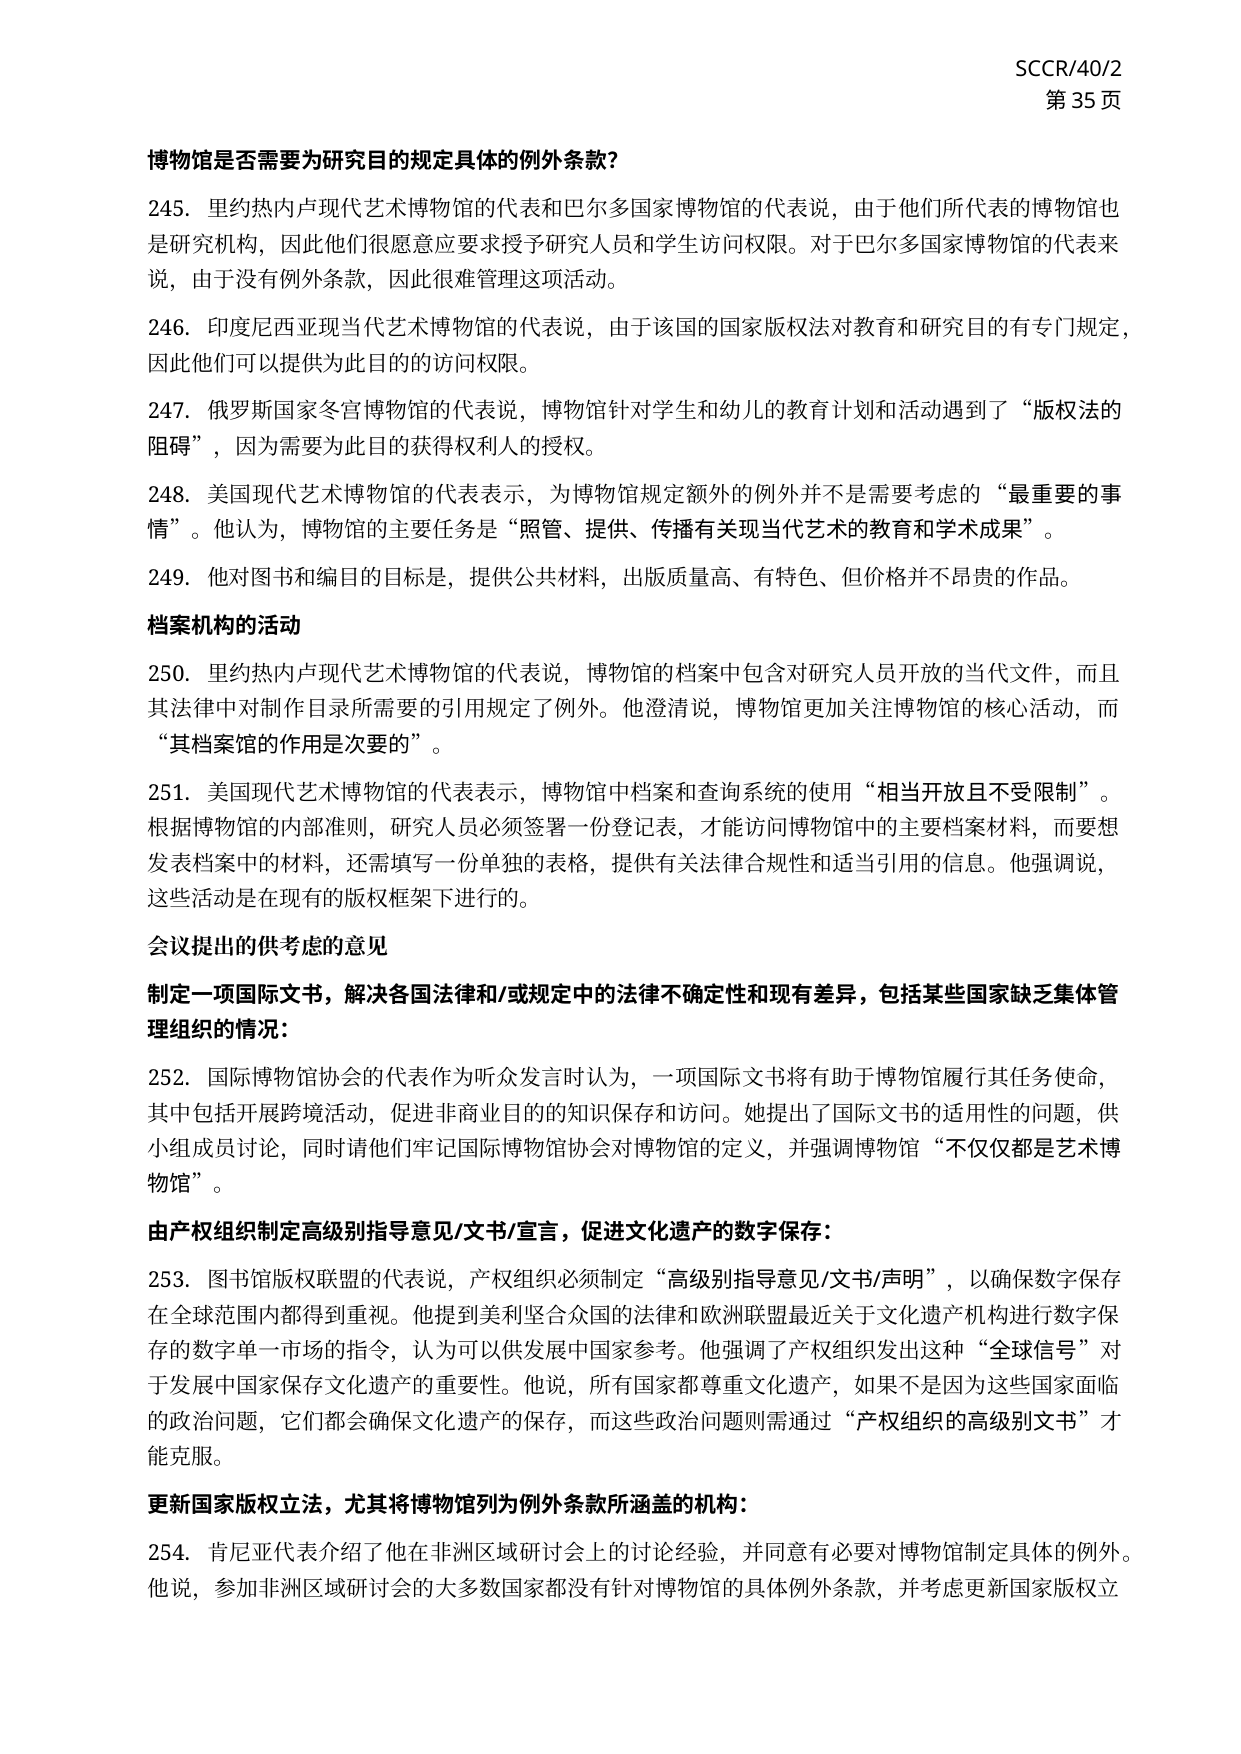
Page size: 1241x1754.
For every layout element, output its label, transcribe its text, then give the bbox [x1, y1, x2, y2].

list 俄罗斯国家冬宫博物馆的代表说，博物馆针对学生和幼儿的教育计划和活动遇到了“版权法的阻碍”，因为需要为此目的获得权利人的授权。 [148, 390, 1122, 461]
text 制定一项国际文书，解决各国法律和/或规定中的法律不确定性和现有差异，包括某些国家缺乏集体管理组织的情况： [148, 973, 1122, 1044]
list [148, 1531, 1122, 1602]
text 由产权组织制定高级别指导意见/文书/宣言，促进文化遗产的数字保存： [148, 1211, 1122, 1246]
list 里约热内卢现代艺术博物馆的代表说，博物馆的档案中包含对研究人员开放的当代文件，而且其法律中对制作目录所需要的引用规定了例外。他澄清说，博物馆更加关注博物馆的核心活动，而“其档案馆的作用是次要的”。 [148, 652, 1122, 758]
text 会议提出的供考虑的意见 [148, 925, 1122, 961]
list 国际博物馆协会的代表作为听众发言时认为，一项国际文书将有助于博物馆履行其任务使命，其中包括开展跨境活动，促进非商业目的的知识保存和访问。她提出了国际文书的适用性的问题，供小组成员讨论，同时请他们牢记国际博物馆协会对博物馆的定义，并强调博物馆“不仅仅都是艺术博物馆”。 [148, 1056, 1122, 1198]
list 图书馆版权联盟的代表说，产权组织必须制定“高级别指导意见/文书/声明”，以确保数字保存在全球范围内都得到重视。他提到美利坚合众国的法律和欧洲联盟最近关于文化遗产机构进行数字保存的数字单一市场的指令，认为可以供发展中国家参考。他强调了产权组织发出这种“全球信号”对于发展中国家保存文化遗产的重要性。他说，所有国家都尊重文化遗产，如果不是因为这些国家面临的政治问题，它们都会确保文化遗产的保存，而这些政治问题则需通过“产权组织的高级别文书”才能克服。 [148, 1258, 1122, 1471]
subtitle 档案机构的活动 [148, 604, 1122, 640]
list 印度尼西亚现当代艺术博物馆的代表说，由于该国的国家版权法对教育和研究目的有专门规定，因此他们可以提供为此目的的访问权限。 [148, 306, 1122, 377]
list 他对图书和编目的目标是，提供公共材料，出版质量高、有特色、但价格并不昂贵的作品。 [148, 556, 1122, 592]
text 更新国家版权立法，尤其将博物馆列为例外条款所涵盖的机构： [148, 1483, 1122, 1519]
subtitle 博物馆是否需要为研究目的规定具体的例外条款？ [148, 140, 1122, 175]
list 美国现代艺术博物馆的代表表示，博物馆中档案和查询系统的使用“相当开放且不受限制”。根据博物馆的内部准则，研究人员必须签署一份登记表，才能访问博物馆中的主要档案材料，而要想发表档案中的材料，还需填写一份单独的表格，提供有关法律合规性和适当引用的信息。他强调说，这些活动是在现有的版权框架下进行的。 [148, 771, 1122, 913]
list 美国现代艺术博物馆的代表表示，为博物馆规定额外的例外并不是需要考虑的“最重要的事情”。他认为，博物馆的主要任务是“照管、提供、传播有关现当代艺术的教育和学术成果”。 [148, 473, 1122, 544]
list 里约热内卢现代艺术博物馆的代表和巴尔多国家博物馆的代表说，由于他们所代表的博物馆也是研究机构，因此他们很愿意应要求授予研究人员和学生访问权限。对于巴尔多国家博物馆的代表来说，由于没有例外条款，因此很难管理这项活动。 [148, 188, 1122, 294]
